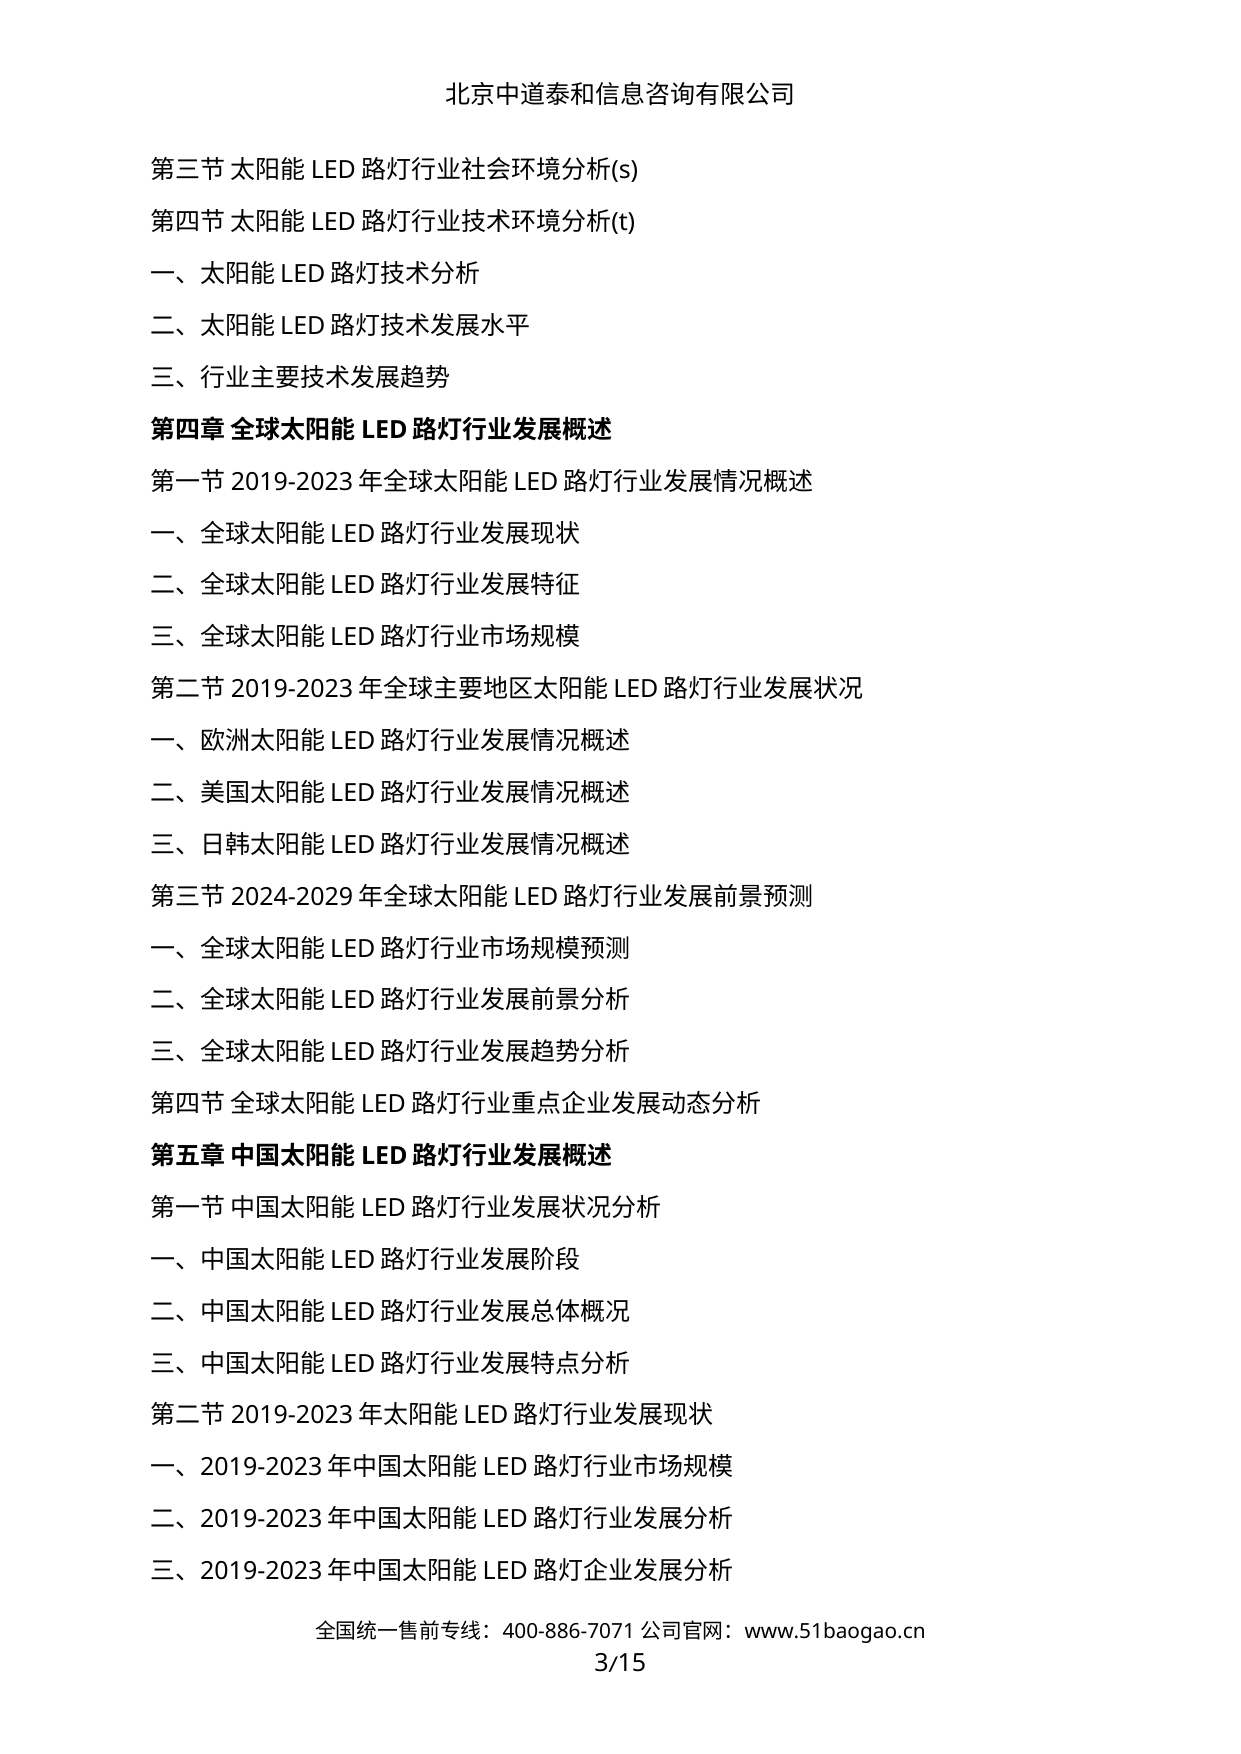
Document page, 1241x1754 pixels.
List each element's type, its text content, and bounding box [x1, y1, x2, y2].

text 二、中国太阳能LED路灯行业发展总体概况 [150, 1291, 1090, 1327]
text 一、欧洲太阳能LED路灯行业发展情况概述 [150, 721, 1090, 757]
text 一、太阳能LED路灯技术分析 [150, 254, 1090, 290]
text 第二节 2019-2023年太阳能LED路灯行业发展现状 [150, 1395, 1090, 1431]
text 第一节 中国太阳能LED路灯行业发展状况分析 [150, 1187, 1090, 1224]
text 一、2019-2023年中国太阳能LED路灯行业市场规模 [150, 1447, 1090, 1483]
text 第四节 全球太阳能LED路灯行业重点企业发展动态分析 [150, 1084, 1090, 1120]
text 第五章 中国太阳能LED路灯行业发展概述 [150, 1136, 1090, 1172]
text 三、2019-2023年中国太阳能LED路灯企业发展分析 [150, 1551, 1090, 1587]
text 第一节 2019-2023年全球太阳能LED路灯行业发展情况概述 [150, 461, 1090, 497]
text 三、全球太阳能LED路灯行业市场规模 [150, 617, 1090, 653]
text 二、太阳能LED路灯技术发展水平 [150, 306, 1090, 342]
text 三、全球太阳能LED路灯行业发展趋势分析 [150, 1032, 1090, 1068]
text 第四章 全球太阳能LED路灯行业发展概述 [150, 409, 1090, 446]
text 二、全球太阳能LED路灯行业发展特征 [150, 565, 1090, 601]
text 一、全球太阳能LED路灯行业市场规模预测 [150, 928, 1090, 964]
text 第三节 2024-2029年全球太阳能LED路灯行业发展前景预测 [150, 876, 1090, 912]
text 一、全球太阳能LED路灯行业发展现状 [150, 513, 1090, 549]
text 三、行业主要技术发展趋势 [150, 357, 1090, 394]
text 三、中国太阳能LED路灯行业发展特点分析 [150, 1343, 1090, 1379]
text 二、美国太阳能LED路灯行业发展情况概述 [150, 772, 1090, 809]
text 第四节 太阳能LED路灯行业技术环境分析(t) [150, 202, 1090, 238]
text 二、2019-2023年中国太阳能LED路灯行业发展分析 [150, 1499, 1090, 1535]
text 一、中国太阳能LED路灯行业发展阶段 [150, 1239, 1090, 1276]
text 第二节 2019-2023年全球主要地区太阳能LED路灯行业发展状况 [150, 669, 1090, 705]
text 三、日韩太阳能LED路灯行业发展情况概述 [150, 824, 1090, 861]
text 二、全球太阳能LED路灯行业发展前景分析 [150, 980, 1090, 1016]
text 第三节 太阳能LED路灯行业社会环境分析(s) [150, 150, 1090, 186]
